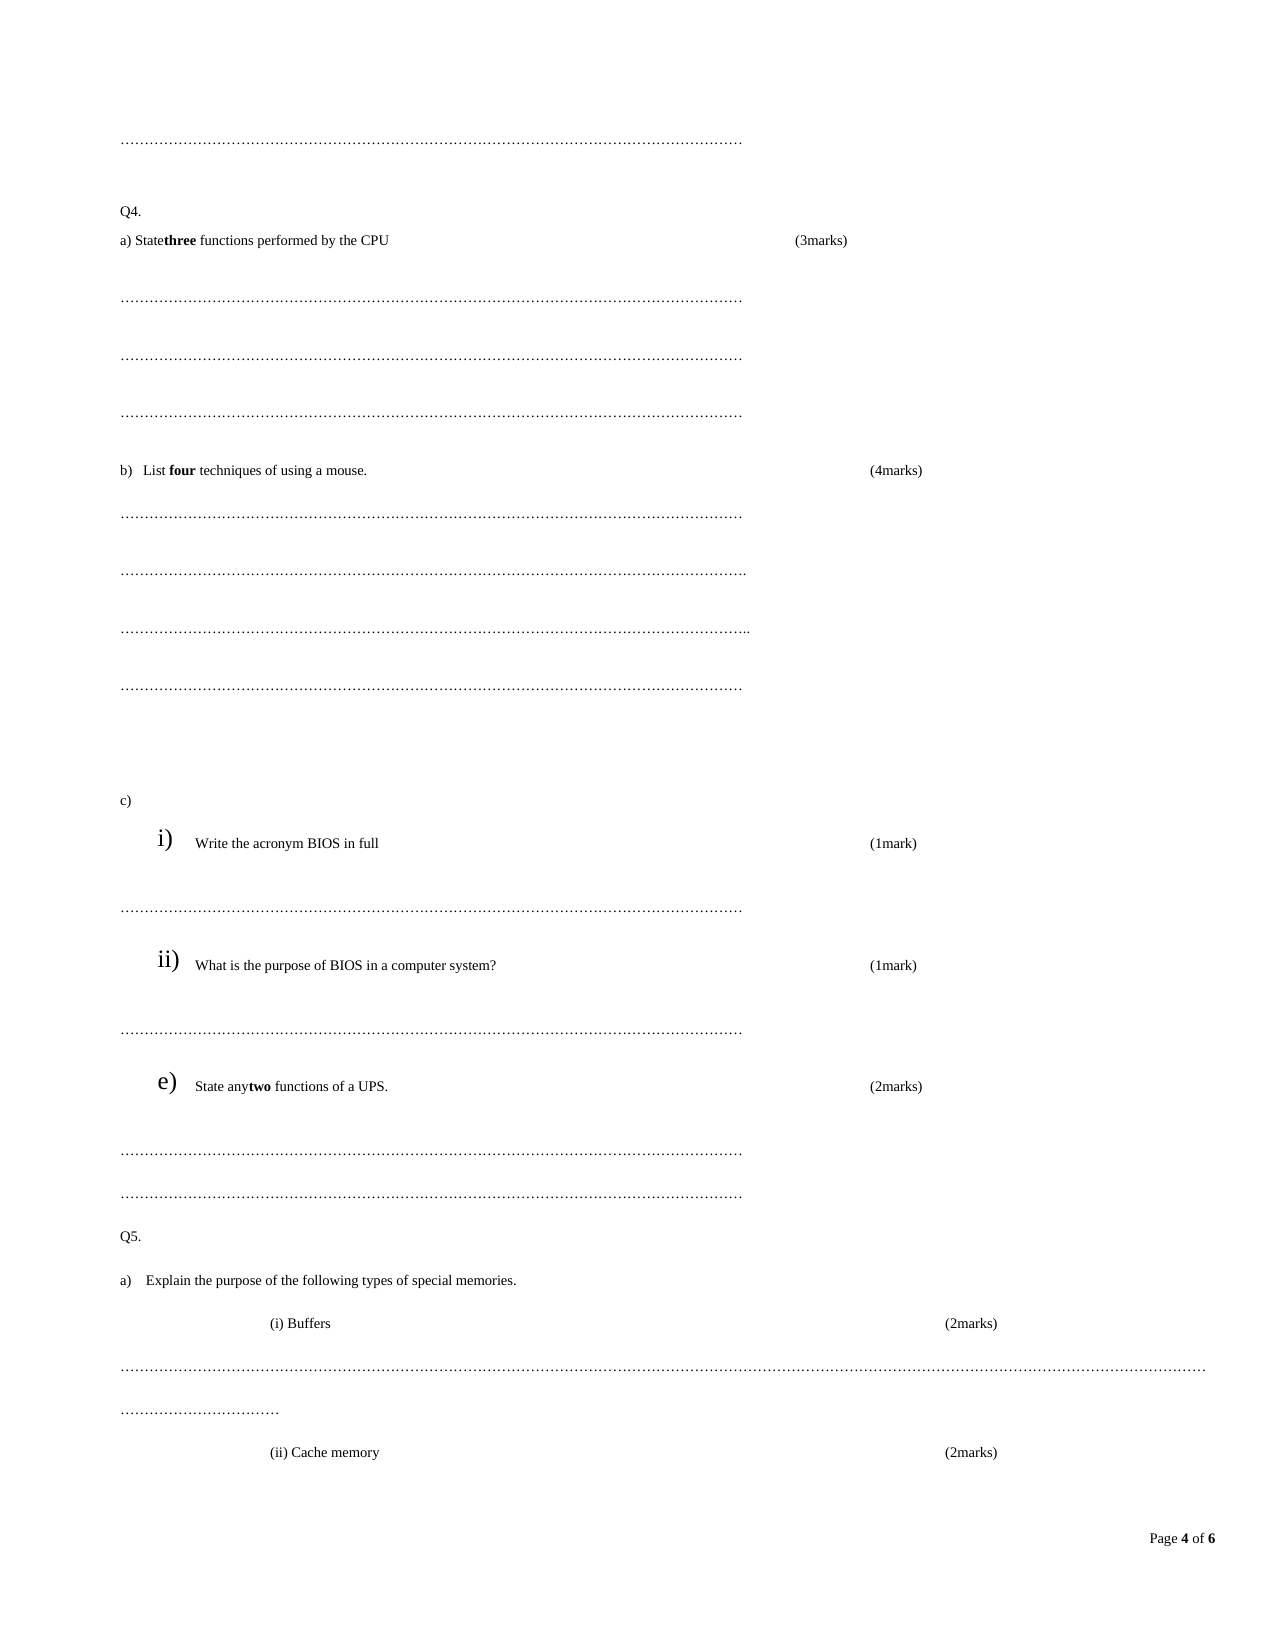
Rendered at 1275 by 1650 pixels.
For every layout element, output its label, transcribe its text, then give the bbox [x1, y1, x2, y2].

text ………………………………………………………………………………………………………………… [120, 392, 1215, 421]
text ………………………………………………………………………………………………………………… [120, 1008, 1215, 1037]
text ………………………………………………………………………………………………………………… [120, 1173, 1215, 1202]
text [120, 119, 1215, 147]
list State anytwo functions of a UPS. (2marks) [157, 1066, 1215, 1095]
text Q5. [120, 1216, 1215, 1245]
text a) Explain the purpose of the following types of special memories. [120, 1259, 1215, 1288]
text ………………………………………………………………………………………………………………… [120, 887, 1215, 916]
text ………………………………………………………………………………………………………………….. [120, 607, 1215, 636]
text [120, 334, 1215, 363]
text (ii) Cache memory (2marks) [120, 1432, 1215, 1461]
text ………………………………………………………………………………………………………………… [120, 665, 1215, 694]
list What is the purpose of BIOS in a computer system? (1mark) [157, 944, 1215, 973]
text a) Statethree functions performed by the CPU (3marks) [120, 219, 1215, 248]
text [120, 277, 1215, 306]
text c) [120, 780, 1215, 809]
text ………………………………………………………………………………………………………………… [120, 1130, 1215, 1159]
text Q4. [120, 191, 1215, 219]
text …………………………………………………………………………………………………………………. [120, 550, 1215, 579]
list Write the acronym BIOS in full (1mark) [157, 823, 1215, 852]
text ………………………………………………………………………………………………………………… [120, 492, 1215, 521]
text (i) Buffers (2marks) [120, 1302, 1215, 1331]
text b) List four techniques of using a mouse. (4marks) [120, 449, 1215, 478]
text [120, 1346, 1215, 1417]
